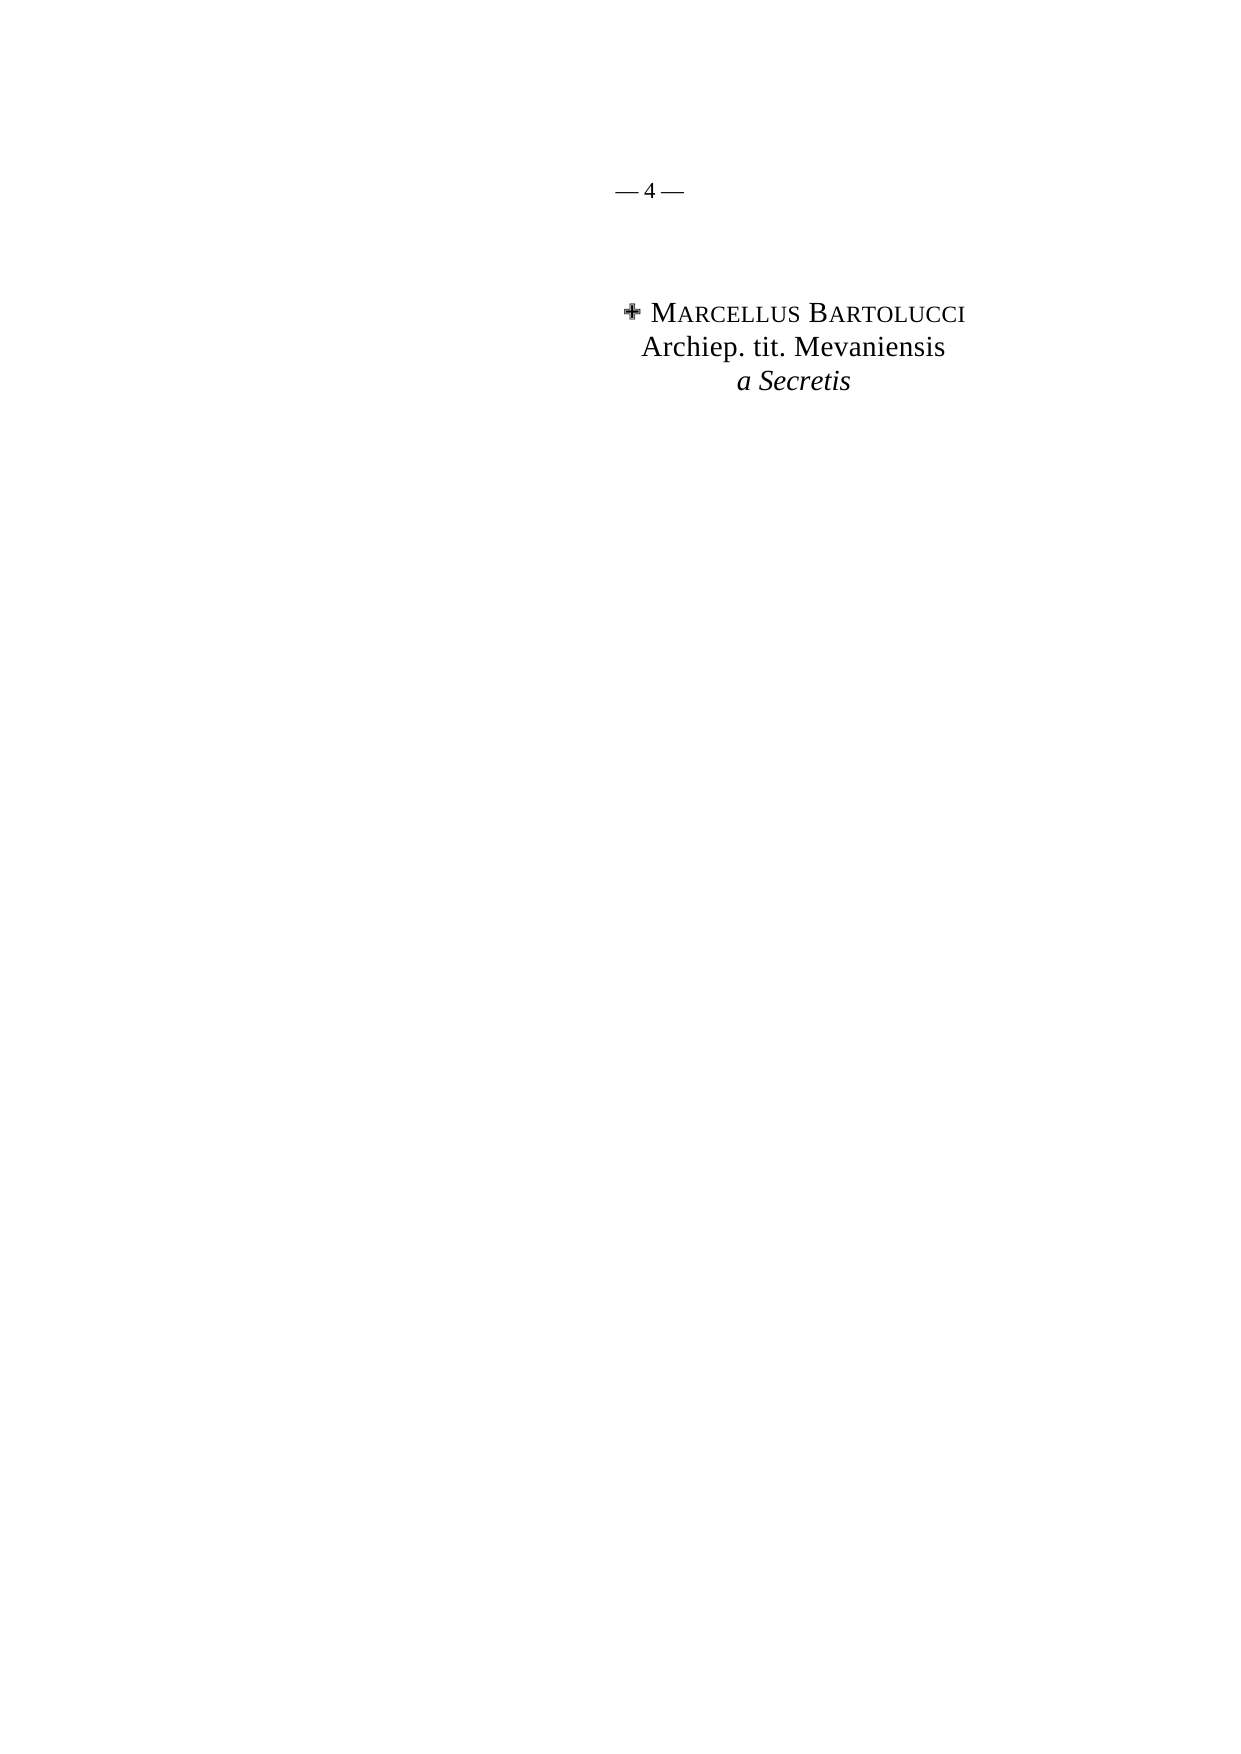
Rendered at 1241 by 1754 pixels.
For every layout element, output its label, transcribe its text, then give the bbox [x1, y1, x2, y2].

text a Secretis [524, 363, 1063, 396]
text Archiep. tit. Mevaniensis [524, 329, 1063, 363]
text Marcellus Bartolucci [524, 295, 1063, 329]
